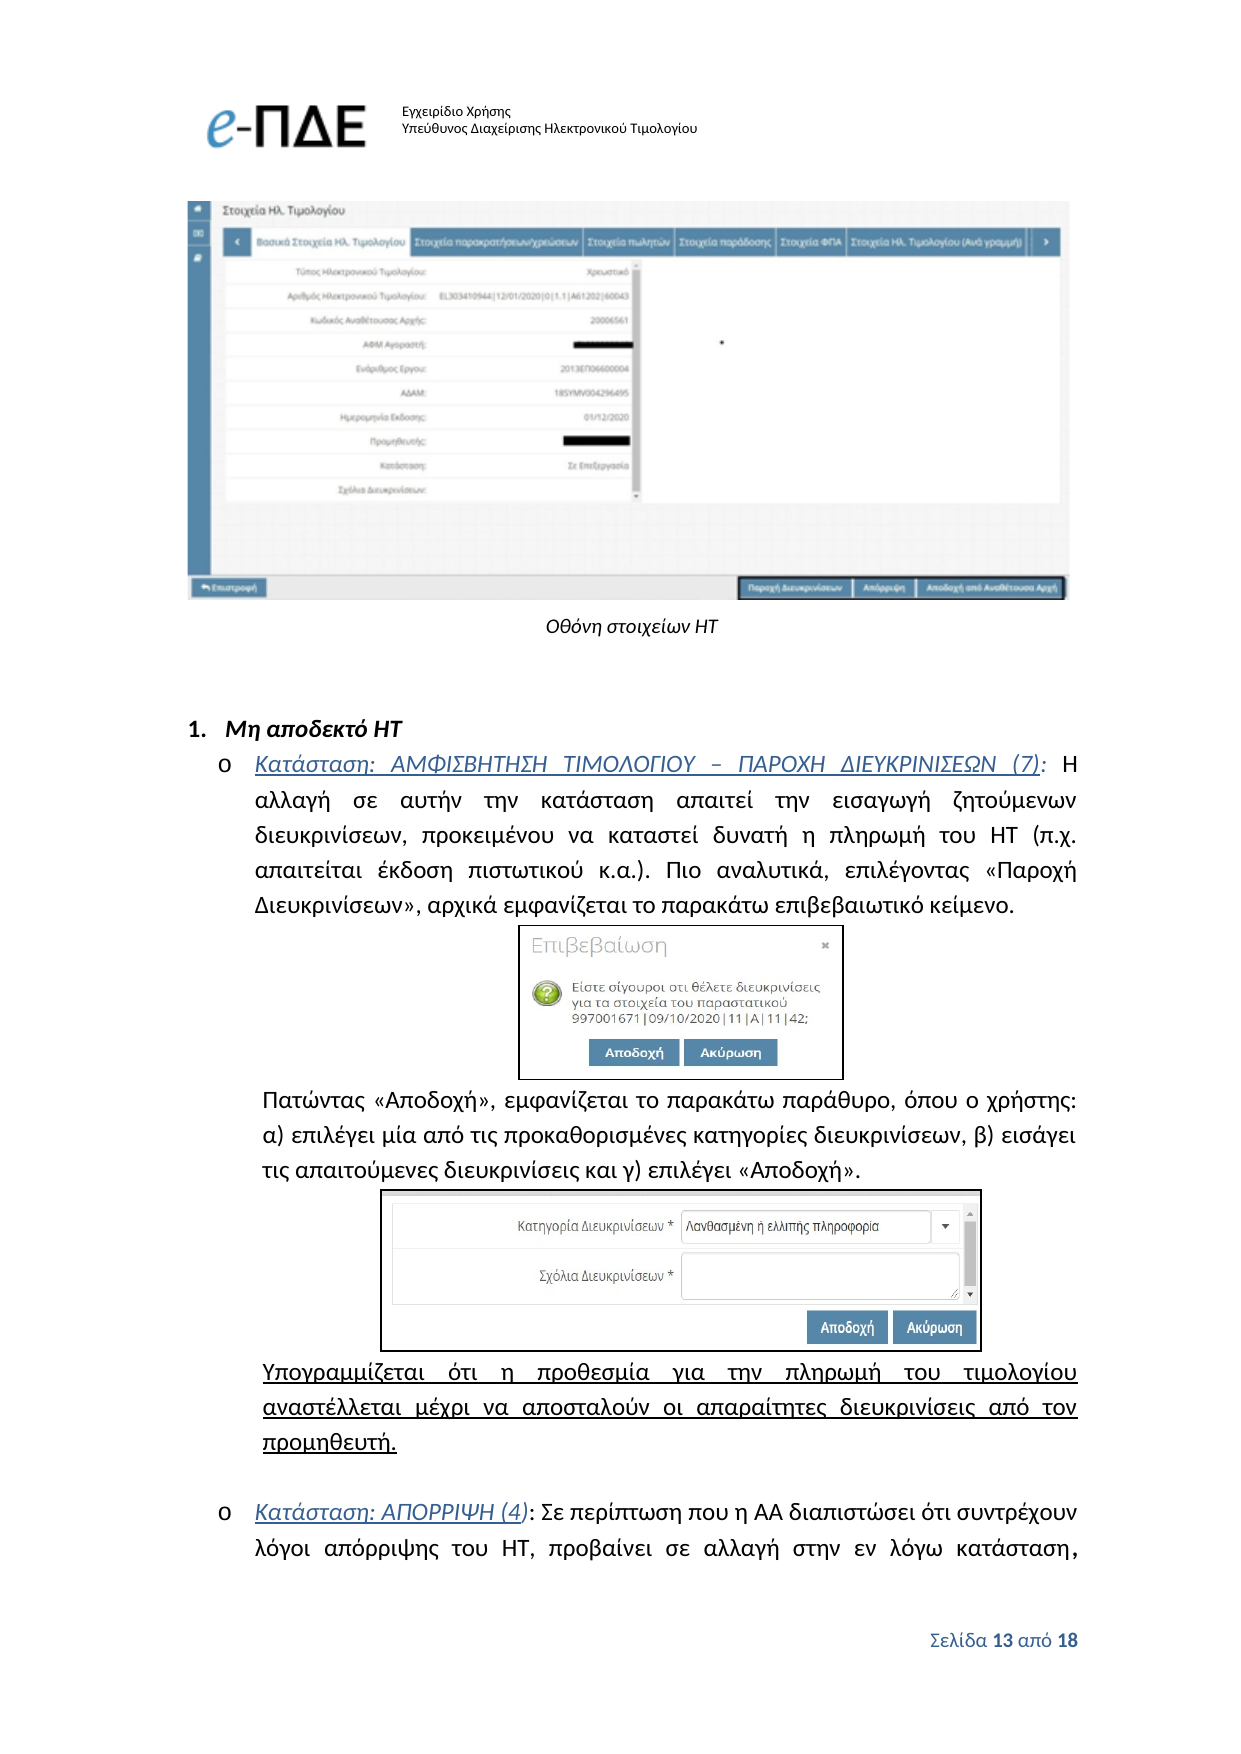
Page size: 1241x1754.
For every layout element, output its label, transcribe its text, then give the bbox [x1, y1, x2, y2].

text Οθόνη στοιχείων ΗΤ [187, 613, 1078, 639]
picture [520, 926, 842, 1079]
picture [382, 1191, 980, 1350]
list Υπογραμμίζεται ότι η προθεσμία για την πληρωμή του τιμολογίου αναστέλλεται μέχρι να αποσταλούν οι απαραίτητες διευκρινίσεις από τον προμηθευτή. [262, 1418, 1078, 1457]
picture [198, 101, 376, 157]
list Υπογραμμίζεται ότι η προθεσμία για την πληρωμή του τιμολογίου αναστέλλεται μέχρι να αποσταλούν οι απαραίτητες διευκρινίσεις από τον προμηθευτή. [262, 1383, 1078, 1417]
list Υπογραμμίζεται ότι η προθεσμία για την πληρωμή του τιμολογίου αναστέλλεται μέχρι να αποσταλούν οι απαραίτητες διευκρινίσεις από τον προμηθευτή. [262, 1356, 1078, 1382]
list Πατώντας «Αποδοχή», εμφανίζεται το παρακάτω παράθυρο, όπου ο χρήστης: α) επιλέγει μία από τις προκαθορισμένες κατηγορίες διευκρινίσεων, β) εισάγει τις απαιτούμενες διευκρινίσεις και γ) επιλέγει «Αποδοχή». [262, 1084, 1078, 1185]
picture [187, 201, 1070, 600]
list Κατάσταση: ΑΜΦΙΣΒΗΤΗΣΗ ΤΙΜΟΛΟΓΙΟΥ – ΠΑΡΟΧΗ ΔΙΕΥΚΡΙΝΙΣΕΩΝ (7): Η αλλαγή σε αυτήν την κατάσταση απαιτεί την εισαγωγή ζητούμενων διευκρινίσεων, προκειμένου να καταστεί δυνατή η πληρωμή του ΗΤ (π.χ. απαιτείται έκδοση πιστωτικού κ.α.). Πιο αναλυτικά, επιλέγοντας «Παροχή Διευκρινίσεων», αρχικά εμφανίζεται το παρακάτω επιβεβαιωτικό κείμενο. [217, 748, 1078, 920]
list Μη αποδεκτό ΗΤ [187, 713, 1078, 744]
